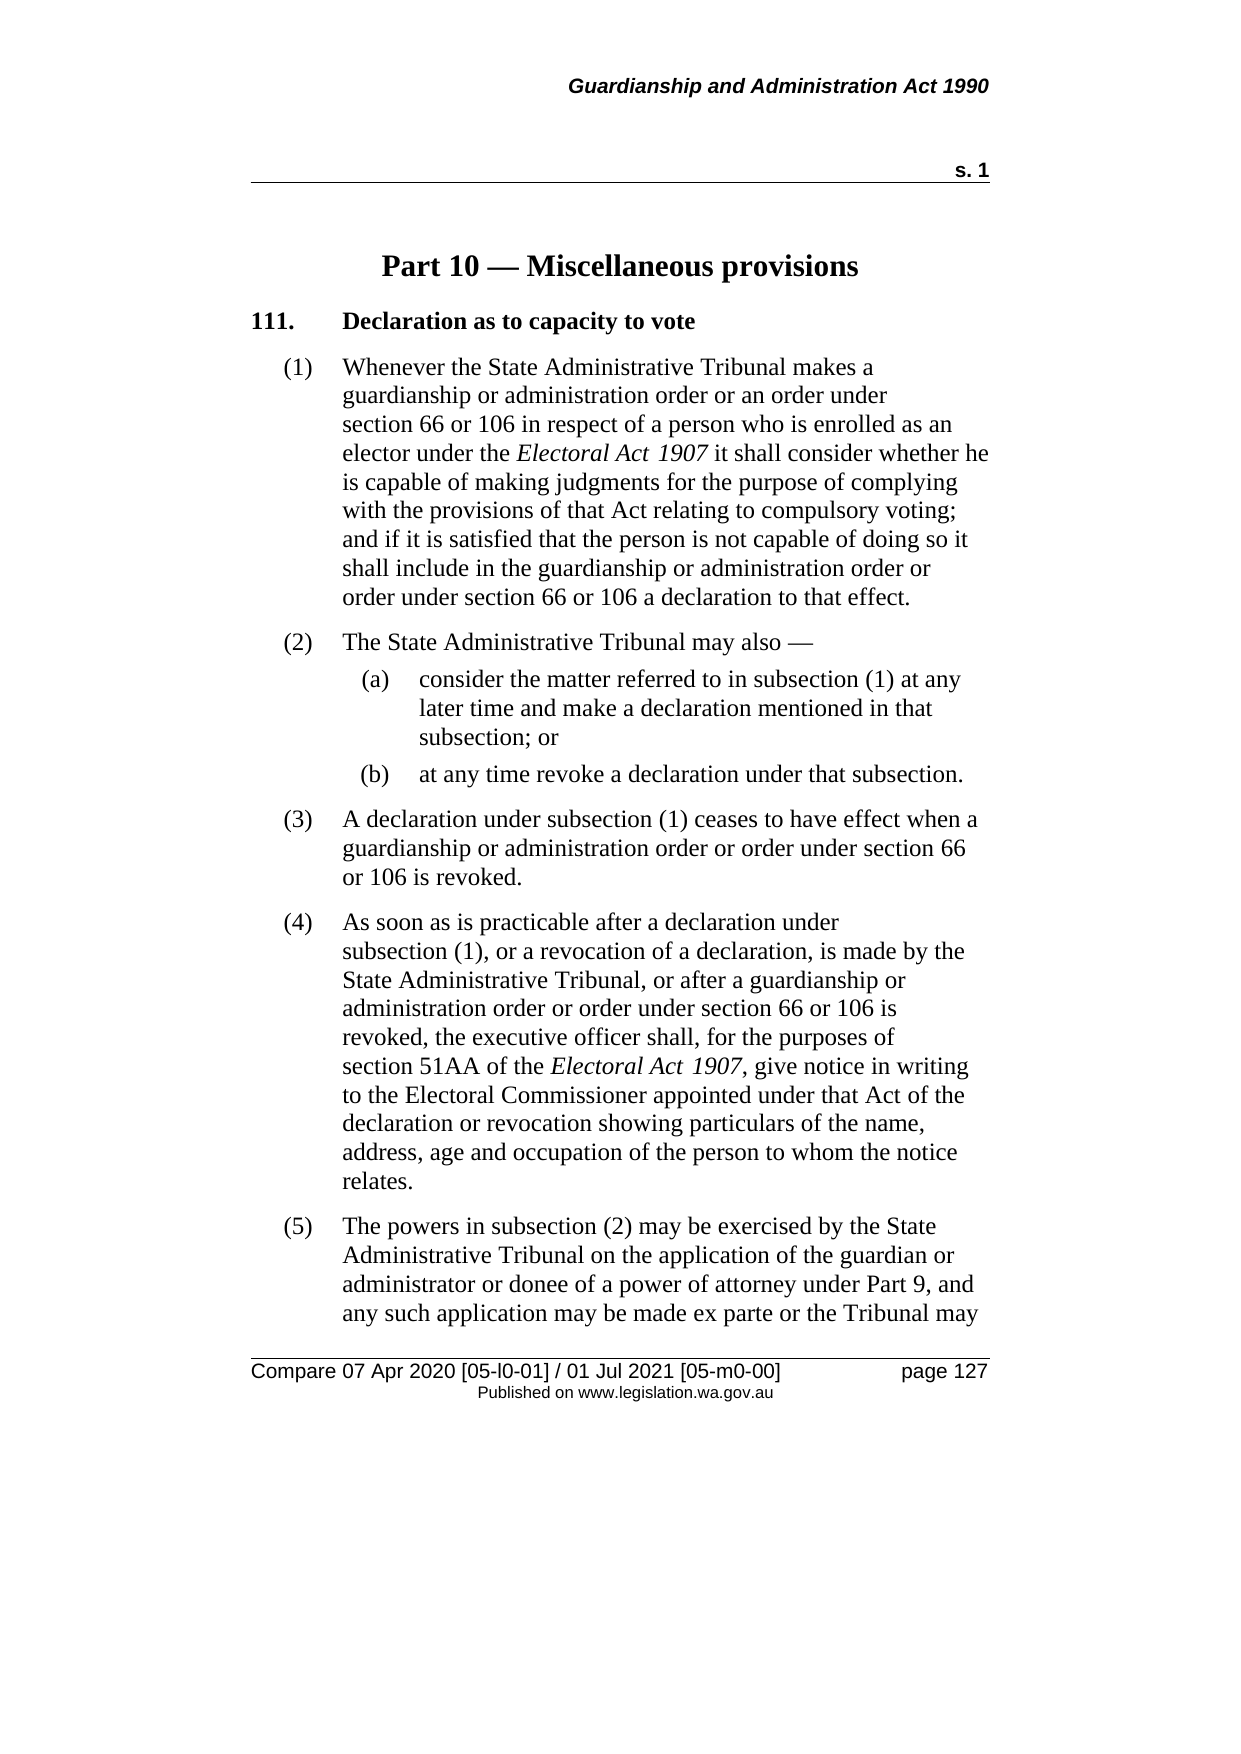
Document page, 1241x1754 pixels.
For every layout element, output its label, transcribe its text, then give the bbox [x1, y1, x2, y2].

text (b) at any time revoke a declaration under that subsection. [251, 759, 990, 788]
text (2) The State Administrative Tribunal may also — [251, 627, 990, 656]
text (3) A declaration under subsection (1) ceases to have effect when a guardianship or administration order or order under section 66 or 106 is revoked. [251, 804, 990, 891]
text (a) consider the matter referred to in subsection (1) at any later time and make a declaration mentioned in that subsection; or [251, 664, 990, 751]
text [251, 1211, 990, 1326]
text (1) Whenever the State Administrative Tribunal makes a guardianship or administration order or an order under section 66 or 106 in respect of a person who is enrolled as an elector under the Electoral Act 1907 it shall consider whether he is capable of making judgments for the purpose of complying with the provisions of that Act relating to compulsory voting; and if it is satisfied that the person is not capable of doing so it shall include in the guardianship or administration order or order under section 66 or 106 a declaration to that effect. [251, 352, 990, 611]
subtitle 111. Declaration as to capacity to vote [251, 306, 990, 335]
subtitle Part 10 — Miscellaneous provisions [251, 247, 990, 283]
text (4) As soon as is practicable after a declaration under subsection (1), or a revocation of a declaration, is made by the State Administrative Tribunal, or after a guardianship or administration order or order under section 66 or 106 is revoked, the executive officer shall, for the purposes of section 51AA of the Electoral Act 1907, give notice in writing to the Electoral Commissioner appointed under that Act of the declaration or revocation showing particulars of the name, address, age and occupation of the person to whom the notice relates. [251, 907, 990, 1195]
